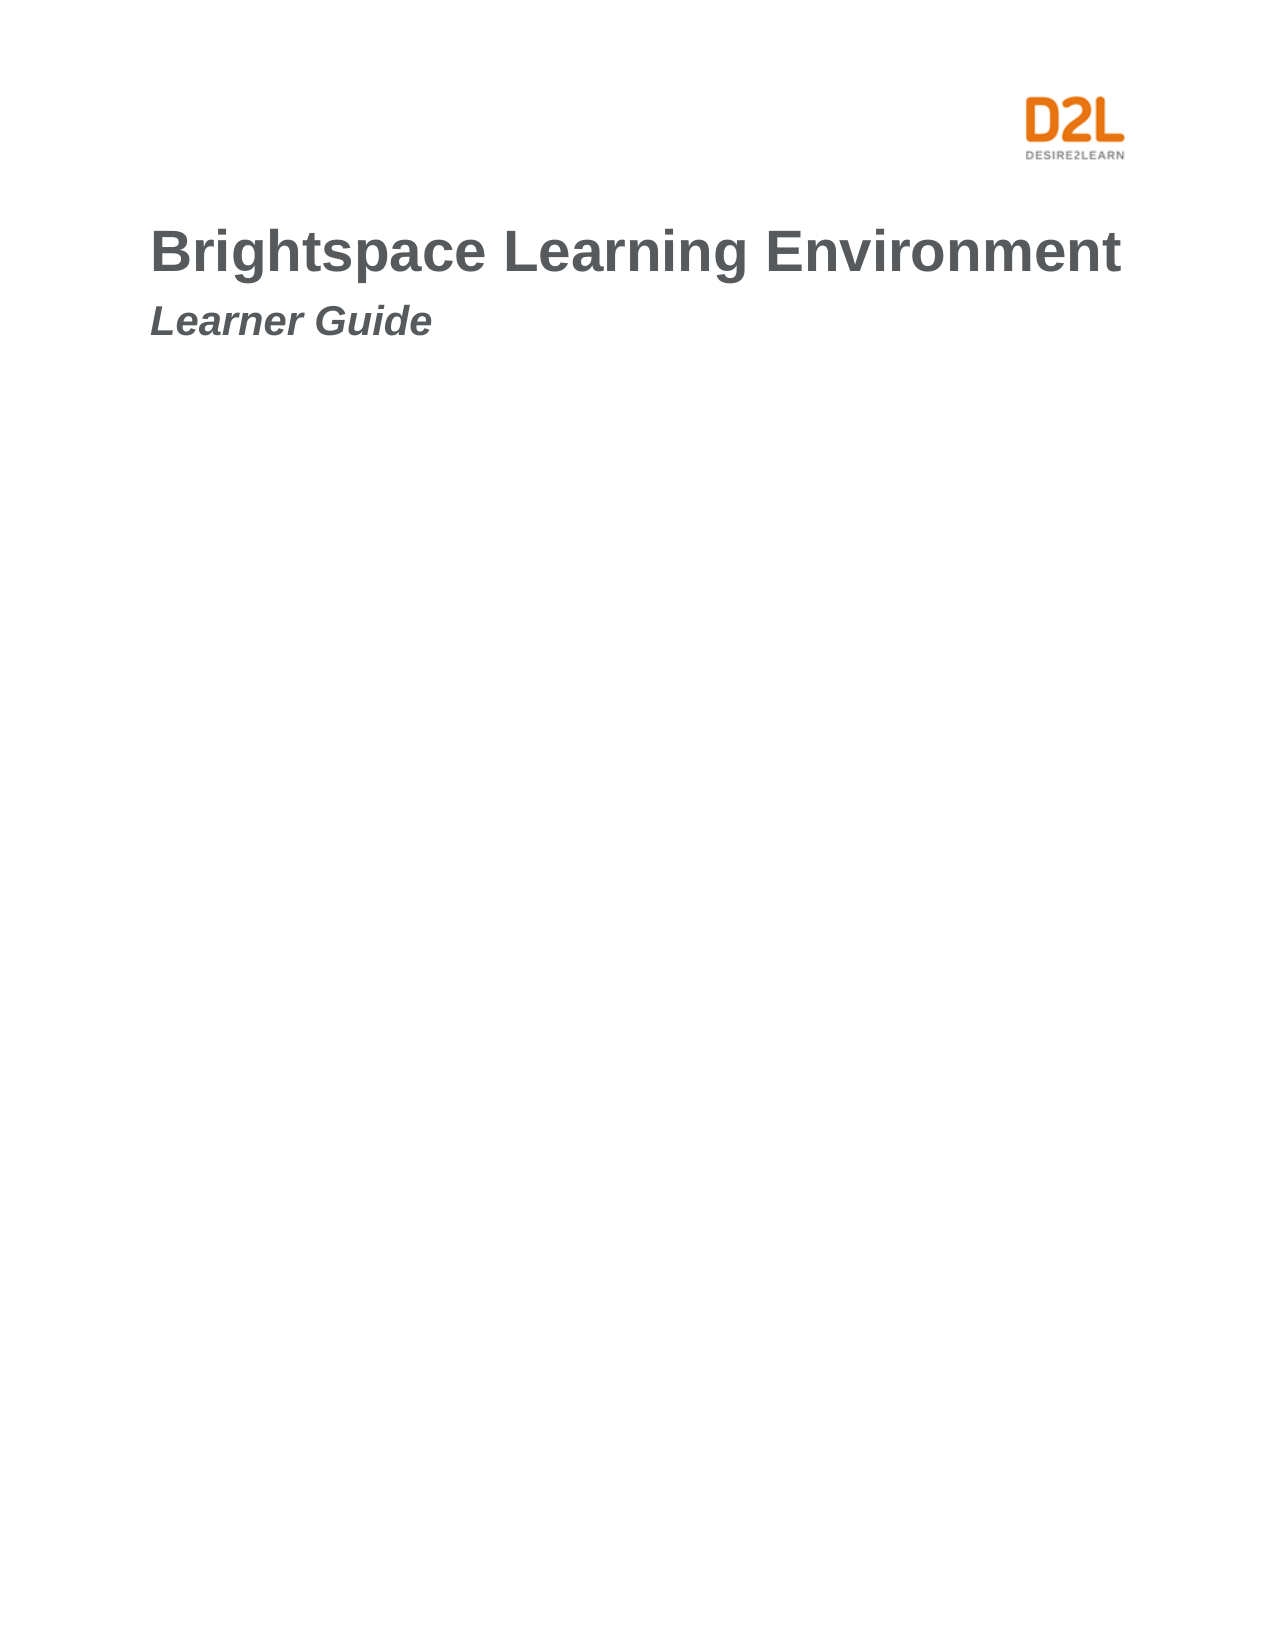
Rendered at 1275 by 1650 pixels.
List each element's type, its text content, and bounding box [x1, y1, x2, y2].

text Brightspace Learning Environment [150, 217, 1128, 284]
text Learner Guide [150, 297, 1128, 345]
picture [1025, 95, 1125, 162]
